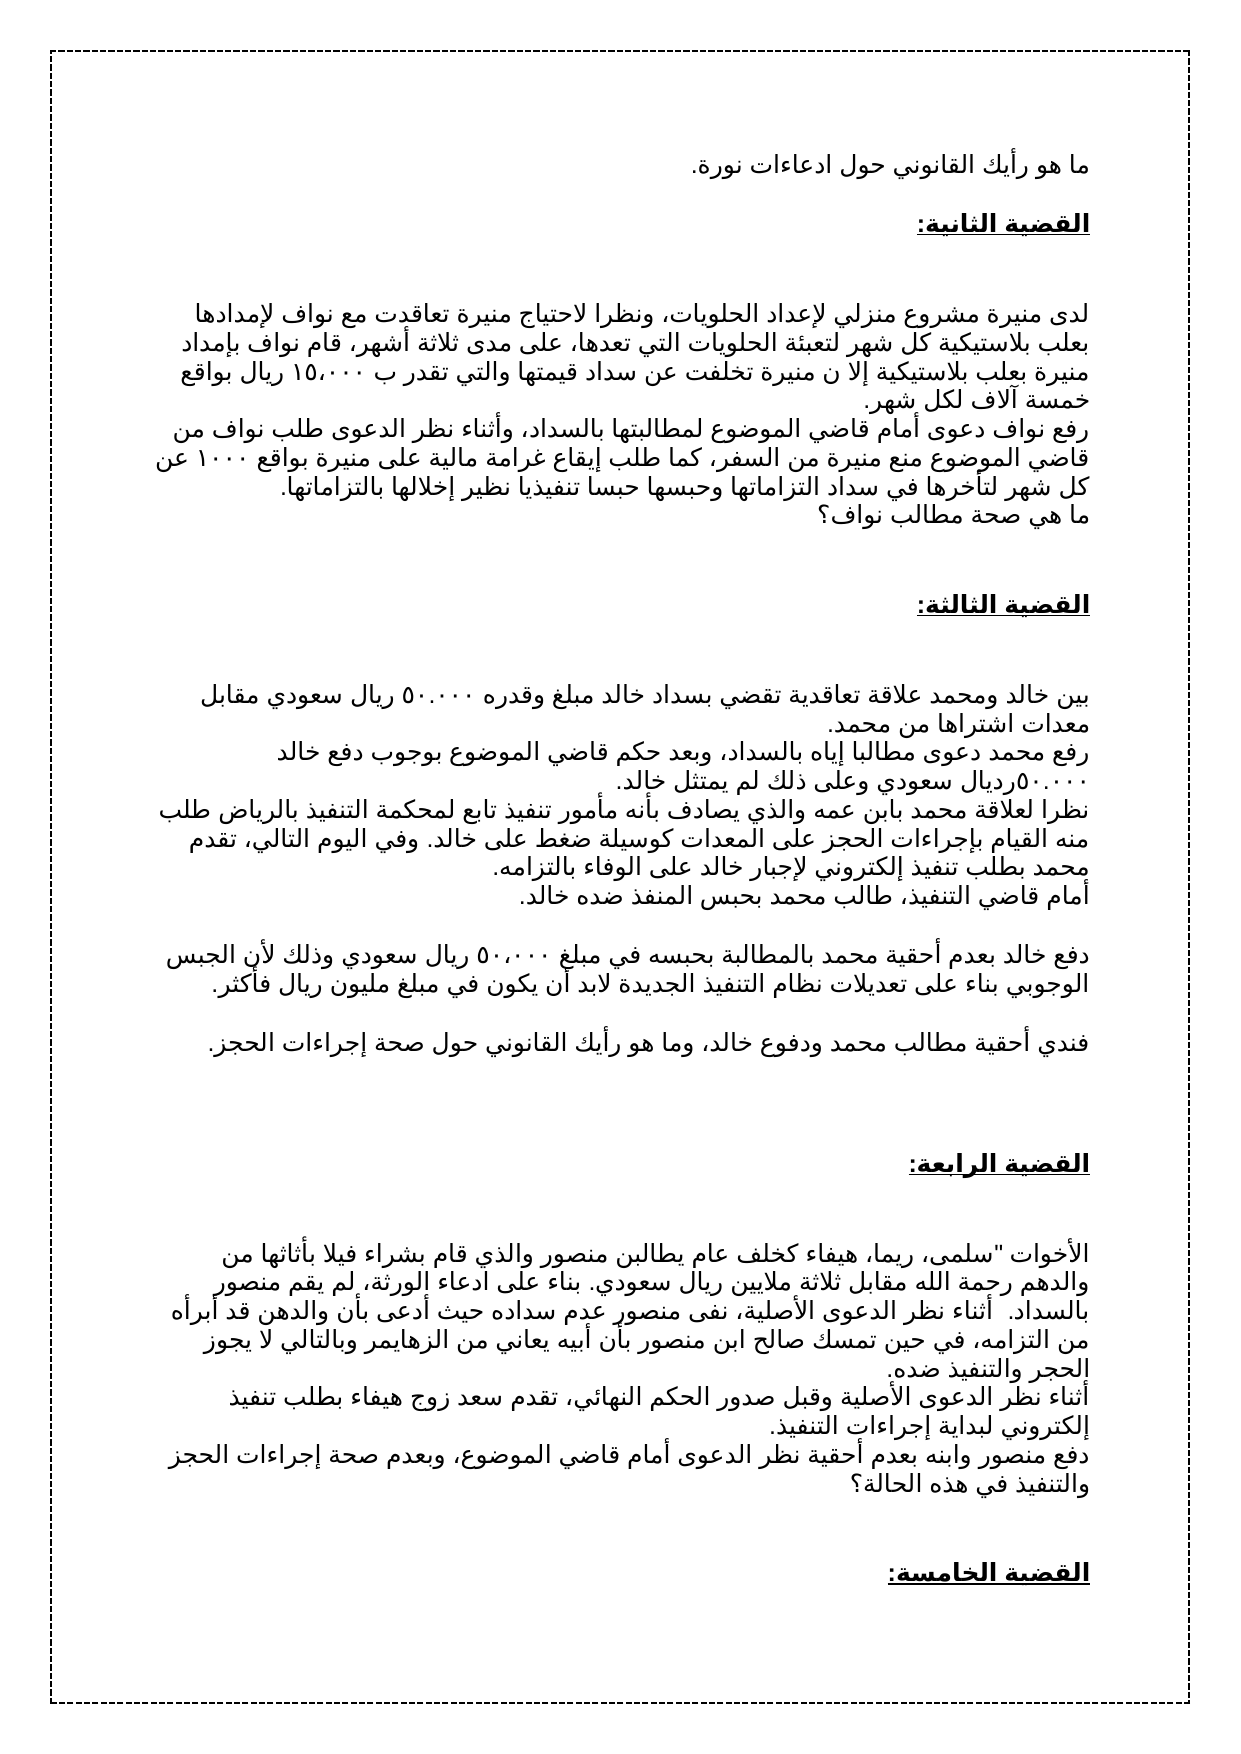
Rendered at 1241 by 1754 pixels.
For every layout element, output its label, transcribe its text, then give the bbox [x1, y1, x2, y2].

text القضية الرابعة: [150, 1149, 1090, 1177]
text فندي أحقية مطالب محمد ودفوع خالد، وما هو رأيك القانوني حول صحة إجراءات الحجز. [150, 1028, 1090, 1057]
text القضية الثانية: [150, 209, 1090, 238]
text القضية الخامسة: [150, 1558, 1090, 1587]
text بين خالد ومحمد علاقة تعاقدية تقضي بسداد خالد مبلغ وقدره ٥٠.٠٠٠ ريال سعودي مقابل معدات اشتراها من محمد. [150, 680, 1090, 737]
text الأخوات "سلمى، ريما، هيفاء كخلف عام يطالبن منصور والذي قام بشراء فيلا بأثاثها من والدهم رحمة الله مقابل ثلاثة ملايين ريال سعودي. بناء على ادعاء الورثة، لم يقم منصور بالسداد. أثناء نظر الدعوى الأصلية، نفى منصور عدم سداده حيث أدعى بأن والدهن قد أبرأه من التزامه، في حين تمسك صالح ابن منصور بأن أبيه يعاني من الزهايمر وبالتالي لا يجوز الحجر والتنفيذ ضده. [150, 1238, 1090, 1382]
text أمام قاضي التنفيذ، طالب محمد بحبس المنفذ ضده خالد. [150, 881, 1090, 910]
text ما هي صحة مطالب نواف؟ [150, 500, 1090, 529]
text دفع منصور وابنه بعدم أحقية نظر الدعوى أمام قاضي الموضوع، وبعدم صحة إجراءات الحجز والتنفيذ في هذه الحالة؟ [150, 1440, 1090, 1497]
text رفع نواف دعوى أمام قاضي الموضوع لمطالبتها بالسداد، وأثناء نظر الدعوى طلب نواف من قاضي الموضوع منع منيرة من السفر، كما طلب إيقاع غرامة مالية على منيرة بواقع ١٠٠٠ عن كل شهر لتأخرها في سداد التزاماتها وحبسها حبسا تنفيذيا نظير إخلالها بالتزاماتها. [150, 414, 1090, 500]
text ما هو رأيك القانوني حول ادعاءات نورة. [150, 150, 1090, 179]
text لدى منيرة مشروع منزلي لإعداد الحلويات، ونظرا لاحتياج منيرة تعاقدت مع نواف لإمدادها بعلب بلاستيكية كل شهر لتعبئة الحلويات التي تعدها، على مدى ثلاثة أشهر، قام نواف بإمداد منيرة بعلب بلاستيكية إلا ن منيرة تخلفت عن سداد قيمتها والتي تقدر ب ١٥،٠٠٠ ريال بواقع خمسة آلاف لكل شهر. [150, 299, 1090, 414]
text أثناء نظر الدعوى الأصلية وقبل صدور الحكم النهائي، تقدم سعد زوج هيفاء بطلب تنفيذ إلكتروني لبداية إجراءات التنفيذ. [150, 1382, 1090, 1440]
text رفع محمد دعوى مطالبا إياه بالسداد، وبعد حكم قاضي الموضوع بوجوب دفع خالد ٥٠.٠٠٠رديال سعودي وعلى ذلك لم يمتثل خالد. [150, 737, 1090, 795]
text نظرا لعلاقة محمد بابن عمه والذي يصادف بأنه مأمور تنفيذ تابع لمحكمة التنفيذ بالرياض طلب منه القيام بإجراءات الحجز على المعدات كوسيلة ضغط على خالد. وفي اليوم التالي، تقدم محمد بطلب تنفيذ إلكتروني لإجبار خالد على الوفاء بالتزامه. [150, 795, 1090, 881]
text القضية الثالثة: [150, 590, 1090, 619]
text دفع خالد بعدم أحقية محمد بالمطالبة بحبسه في مبلغ ٥٠،٠٠٠ ريال سعودي وذلك لأن الجبس الوجوبي بناء على تعديلات نظام التنفيذ الجديدة لابد أن يكون في مبلغ مليون ريال فأكثر. [150, 940, 1090, 998]
